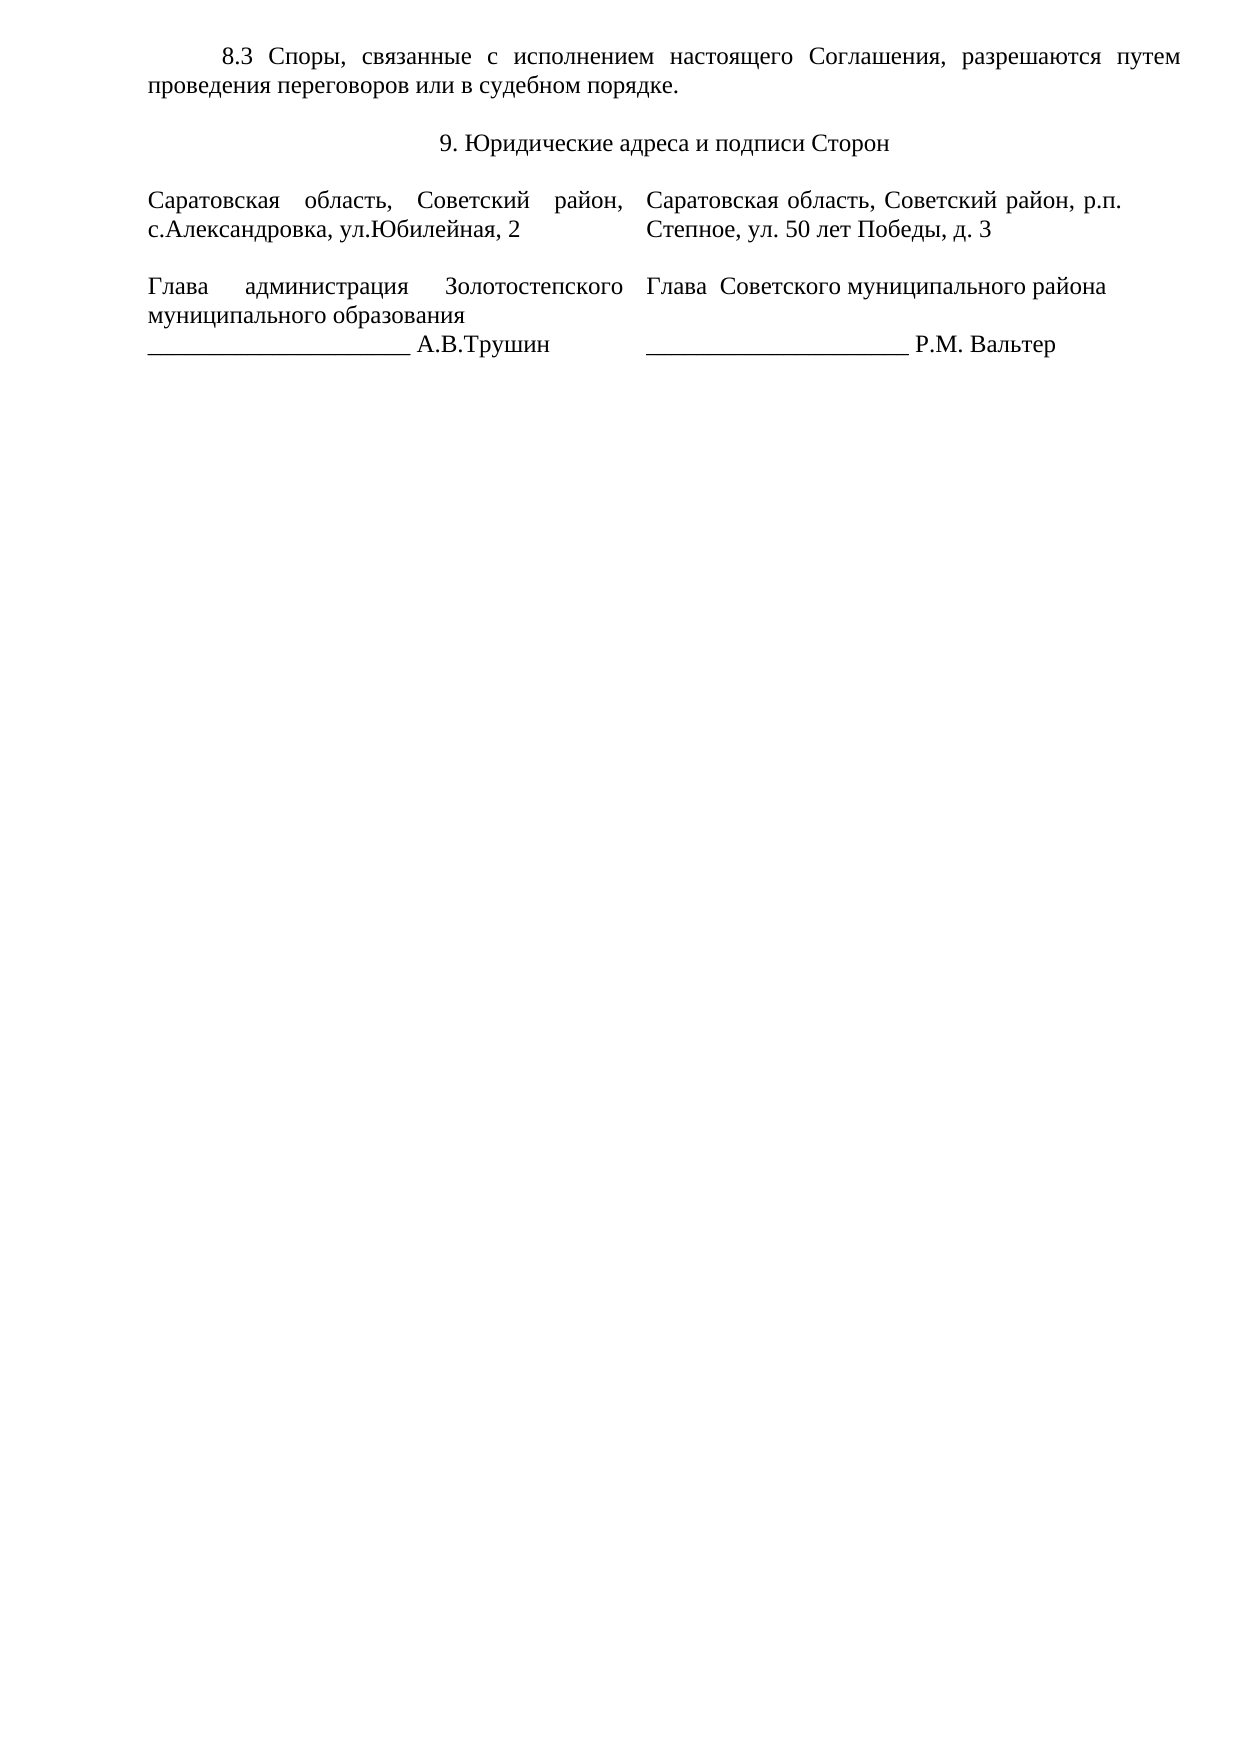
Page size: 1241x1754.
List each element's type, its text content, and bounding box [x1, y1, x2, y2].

table_header Саратовская область, Советский район, р.п. Степное, ул. 50 лет Победы, д. 3 Глава Советского муниципального района _____________________ Р.М. Вальтер [635, 185, 1133, 501]
table_header Саратовская область, Советский район, с.Александровка, ул.Юбилейная, 2 Глава администрация Золотостепского муниципального образования _____________________ А.В.Трушин [136, 185, 635, 501]
text 8.3 Споры, связанные с исполнением настоящего Соглашения, разрешаются путем проведения переговоров или в судебном порядке. [148, 41, 1181, 99]
text 9. Юридические адреса и подписи Сторон [148, 128, 1181, 156]
